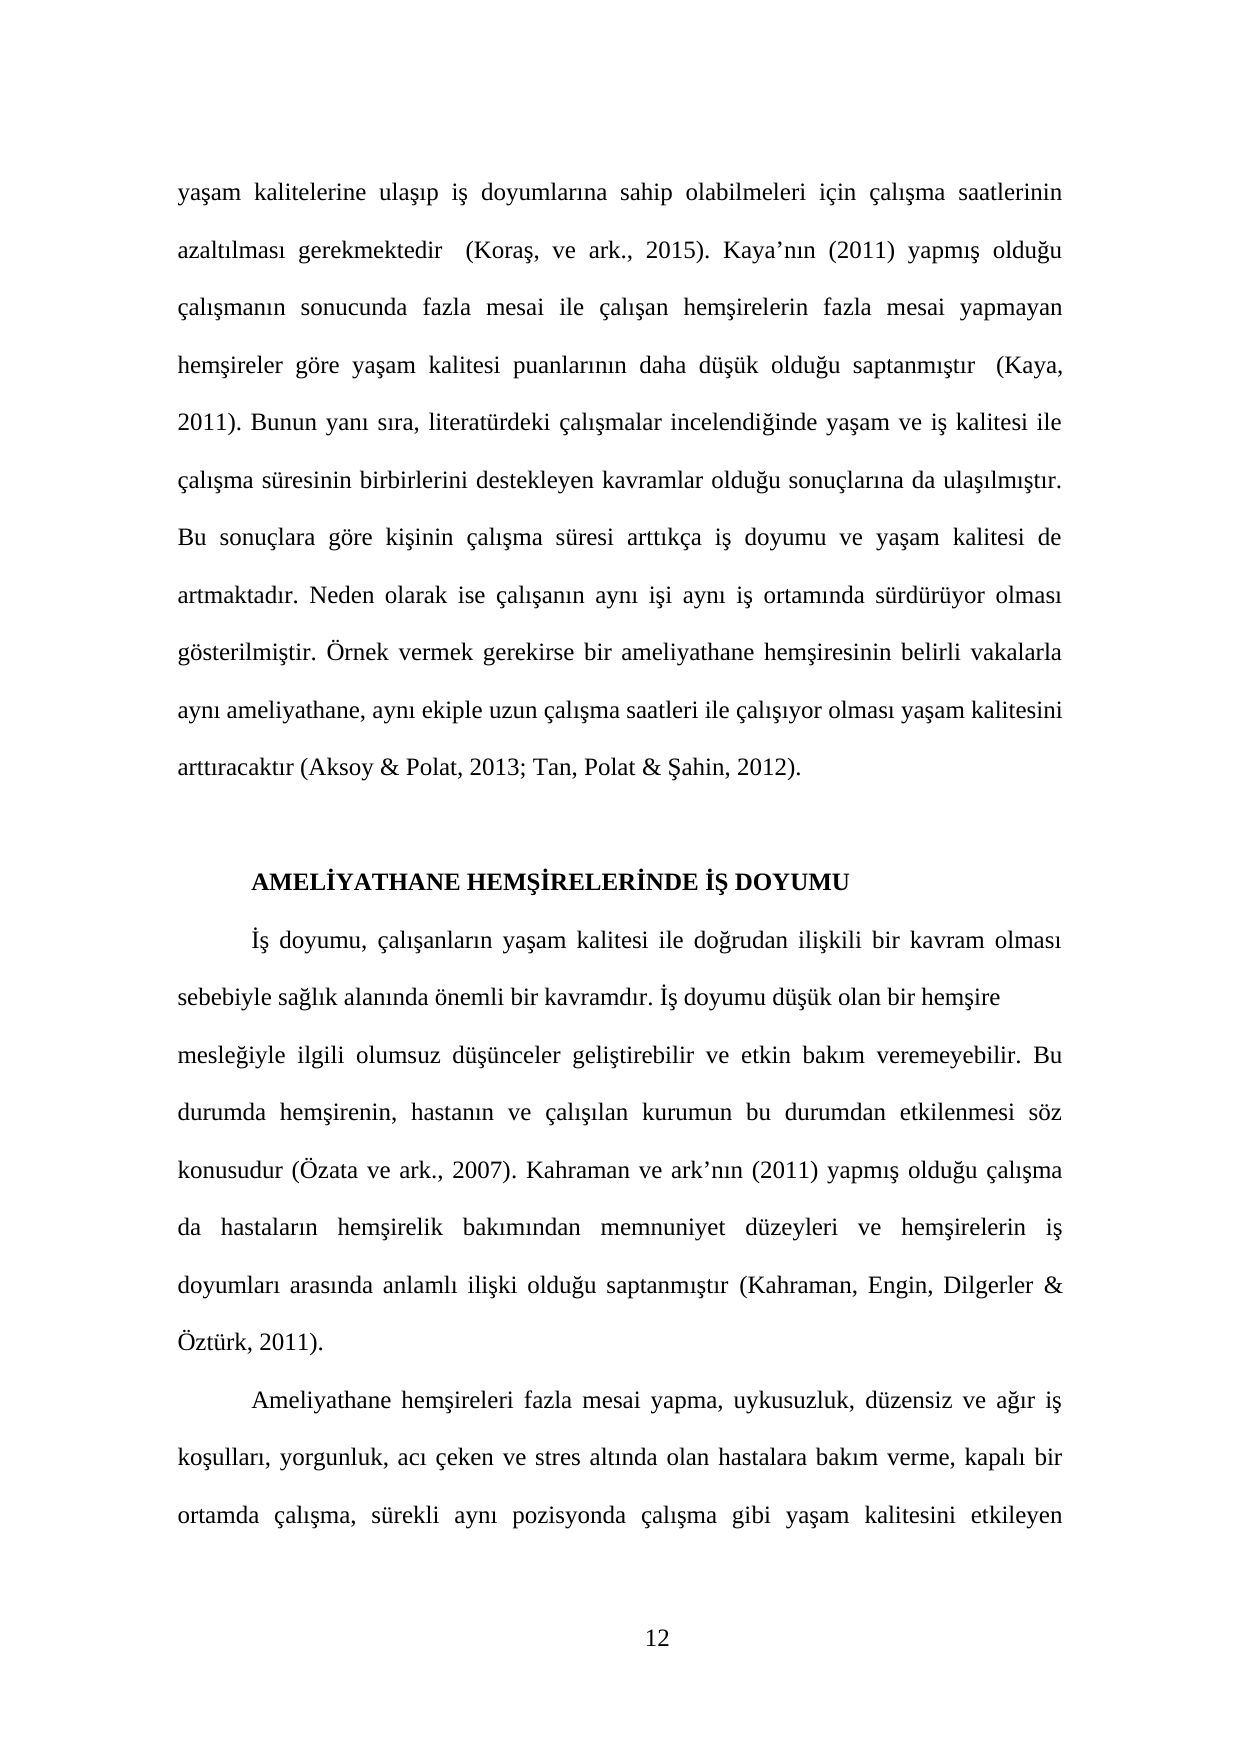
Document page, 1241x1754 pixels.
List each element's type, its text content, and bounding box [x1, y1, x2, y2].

text mesleğiyle ilgili olumsuz düşünceler geliştirebilir ve etkin bakım veremeyebilir. Bu durumda hemşirenin, hastanın ve çalışılan kurumun bu durumdan etkilenmesi söz konusudur (Özata ve ark., 2007). Kahraman ve ark’nın (2011) yapmış olduğu çalışma da hastaların hemşirelik bakımından memnuniyet düzeyleri ve hemşirelerin iş doyumları arasında anlamlı ilişki olduğu saptanmıştır (Kahraman, Engin, Dilgerler & Öztürk, 2011). [177, 1040, 1063, 1356]
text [177, 177, 1063, 781]
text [177, 1385, 1063, 1528]
text İş doyumu, çalışanların yaşam kalitesi ile doğrudan ilişkili bir kavram olması sebebiyle sağlık alanında önemli bir kavramdır. İş doyumu düşük olan bir hemşire [177, 925, 1063, 1011]
text AMELİYATHANE HEMŞİRELERİNDE İŞ DOYUMU [251, 867, 1063, 896]
